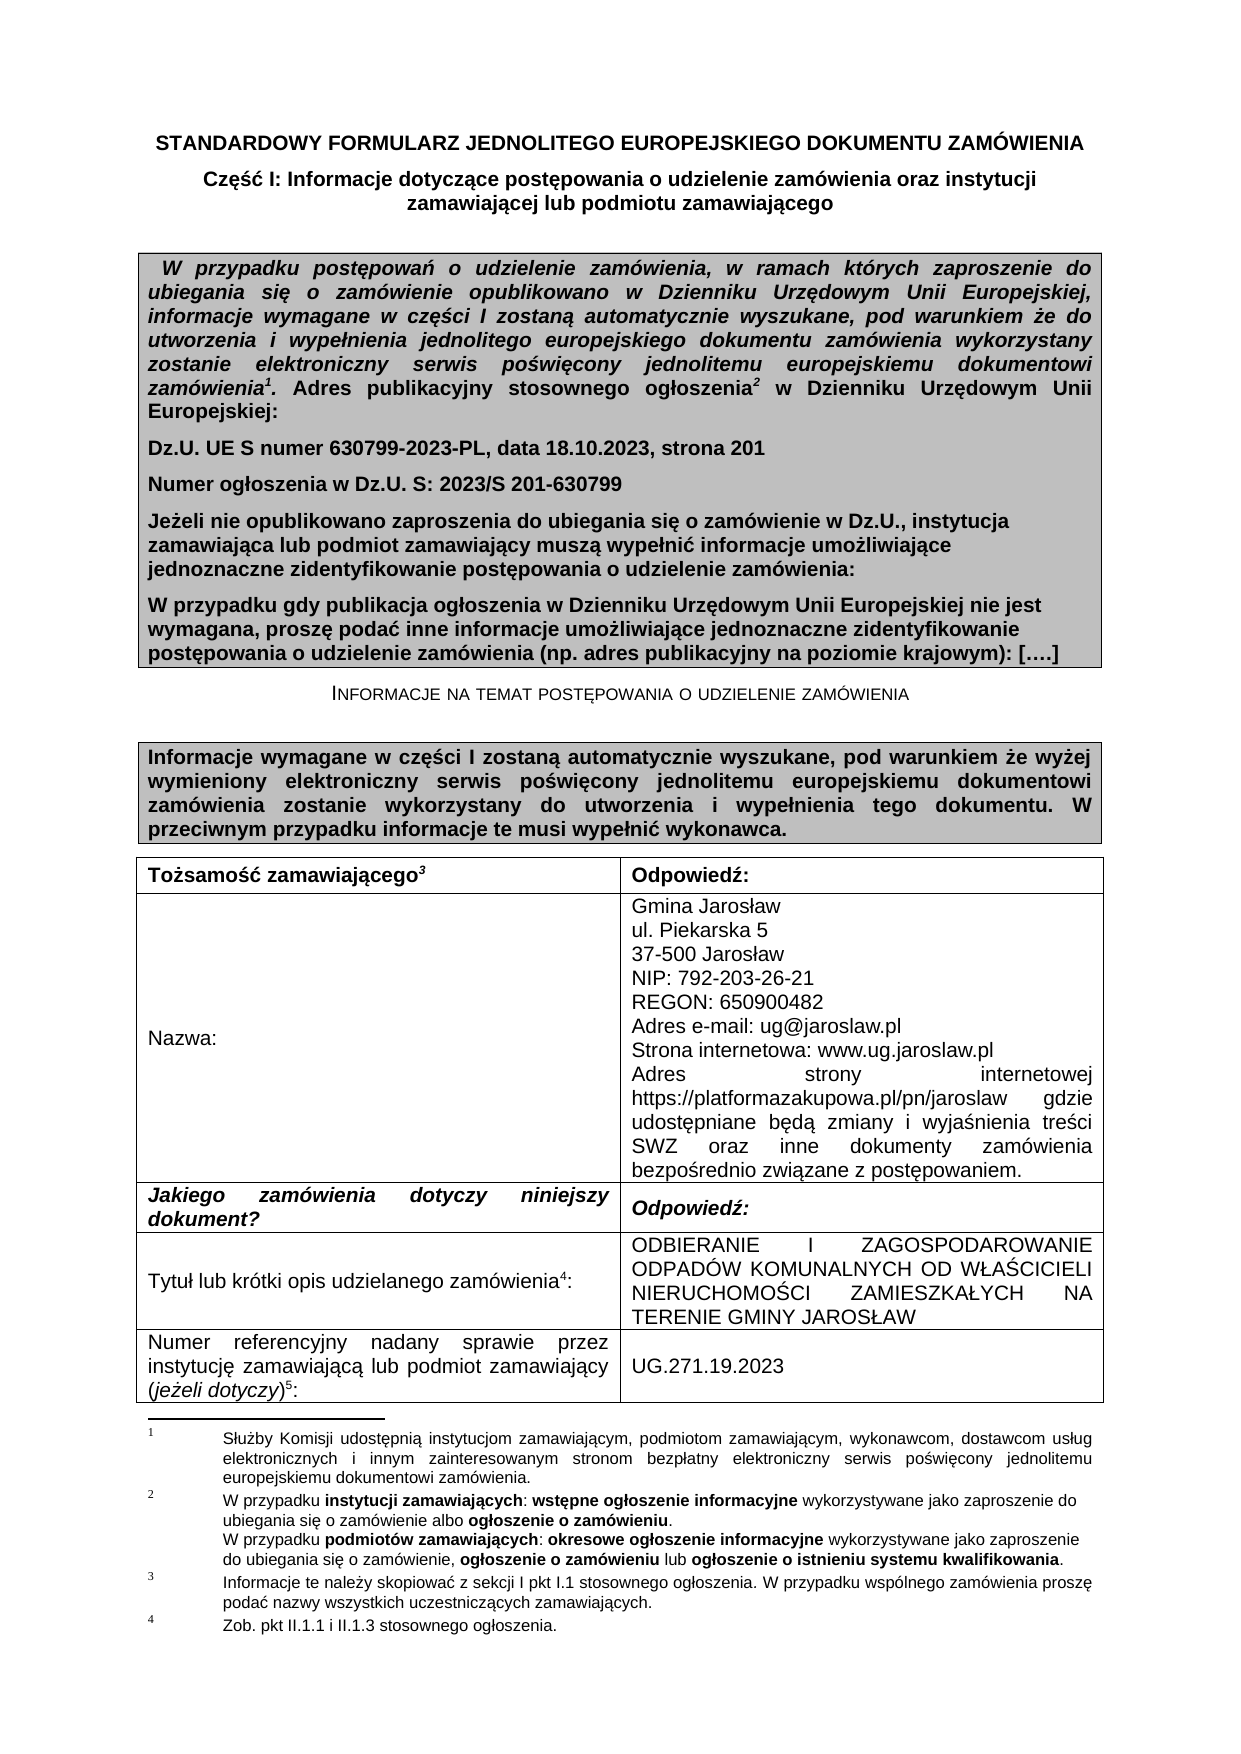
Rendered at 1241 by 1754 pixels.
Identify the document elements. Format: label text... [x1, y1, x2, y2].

text Standardowy formularz jednolitego europejskiego dokumentu zamówienia [148, 131, 1093, 154]
table_cell UG.271.19.2023 [621, 1330, 1103, 1402]
title Część I: Informacje dotyczące postępowania o udzielenie zamówienia oraz instytucji zamawiającej lub podmiotu zamawiającego [148, 167, 1093, 215]
text Numer ogłoszenia w Dz.U. S: 2023/S 201-630799 [139, 469, 1101, 496]
table_cell Jakiego zamówienia dotyczy niniejszy dokument? [137, 1183, 620, 1232]
text Jeżeli nie opublikowano zaproszenia do ubiegania się o zamówienie w Dz.U., instytucja zamawiająca lub podmiot zamawiający muszą wypełnić informacje umożliwiające jednoznaczne zidentyfikowanie postępowania o udzielenie zamówienia: [139, 506, 1101, 581]
table_header Odpowiedź: [621, 858, 1103, 893]
table_cell ODBIERANIE I ZAGOSPODAROWANIE ODPADÓW KOMUNALNYCH OD WŁAŚCICIELI NIERUCHOMOŚCI ZAMIESZKAŁYCH NA TERENIE GMINY JAROSŁAW [621, 1233, 1103, 1329]
table_cell Odpowiedź: [621, 1183, 1103, 1232]
text W przypadku gdy publikacja ogłoszenia w Dzienniku Urzędowym Unii Europejskiej nie jest wymagana, proszę podać inne informacje umożliwiające jednoznaczne zidentyfikowanie postępowania o udzielenie zamówienia (np. adres publikacyjny na poziomie krajowym): [….] [139, 590, 1101, 667]
text W przypadku postępowań o udzielenie zamówienia, w ramach których zaproszenie do ubiegania się o zamówienie opublikowano w Dzienniku Urzędowym Unii Europejskiej, informacje wymagane w części I zostaną automatycznie wyszukane, pod warunkiem że do utworzenia i wypełnienia jednolitego europejskiego dokumentu zamówienia wykorzystany zostanie elektroniczny serwis poświęcony jednolitemu europejskiemu dokumentowi zamówienia. Adres publikacyjny stosownego ogłoszenia w Dzienniku Urzędowym Unii Europejskiej: [139, 254, 1101, 423]
table_cell Tytuł lub krótki opis udzielanego zamówienia: [137, 1233, 620, 1329]
table_cell Gmina Jarosław ul. Piekarska 5 37-500 Jarosław NIP: 792-203-26-21 REGON: 650900482 Adres e-mail: ug@jaroslaw.pl Strona internetowa: www.ug.jaroslaw.pl Adres strony internetowej https://platformazakupowa.pl/pn/jaroslaw gdzie udostępniane będą zmiany i wyjaśnienia treści SWZ oraz inne dokumenty zamówienia bezpośrednio związane z postępowaniem. [621, 894, 1103, 1182]
table_cell Numer referencyjny nadany sprawie przez instytucję zamawiającą lub podmiot zamawiający (jeżeli dotyczy): [137, 1330, 620, 1402]
text Dz.U. UE S numer 630799-2023-PL, data 18.10.2023, strona 201 [139, 433, 1101, 460]
title Informacje na temat postępowania o udzielenie zamówienia [148, 681, 1093, 704]
text Informacje wymagane w części I zostaną automatycznie wyszukane, pod warunkiem że wyżej wymieniony elektroniczny serwis poświęcony jednolitemu europejskiemu dokumentowi zamówienia zostanie wykorzystany do utworzenia i wypełnienia tego dokumentu. W przeciwnym przypadku informacje te musi wypełnić wykonawca. [139, 743, 1101, 843]
table_cell Nazwa: [137, 894, 620, 1182]
table_header Tożsamość zamawiającego [137, 858, 620, 893]
